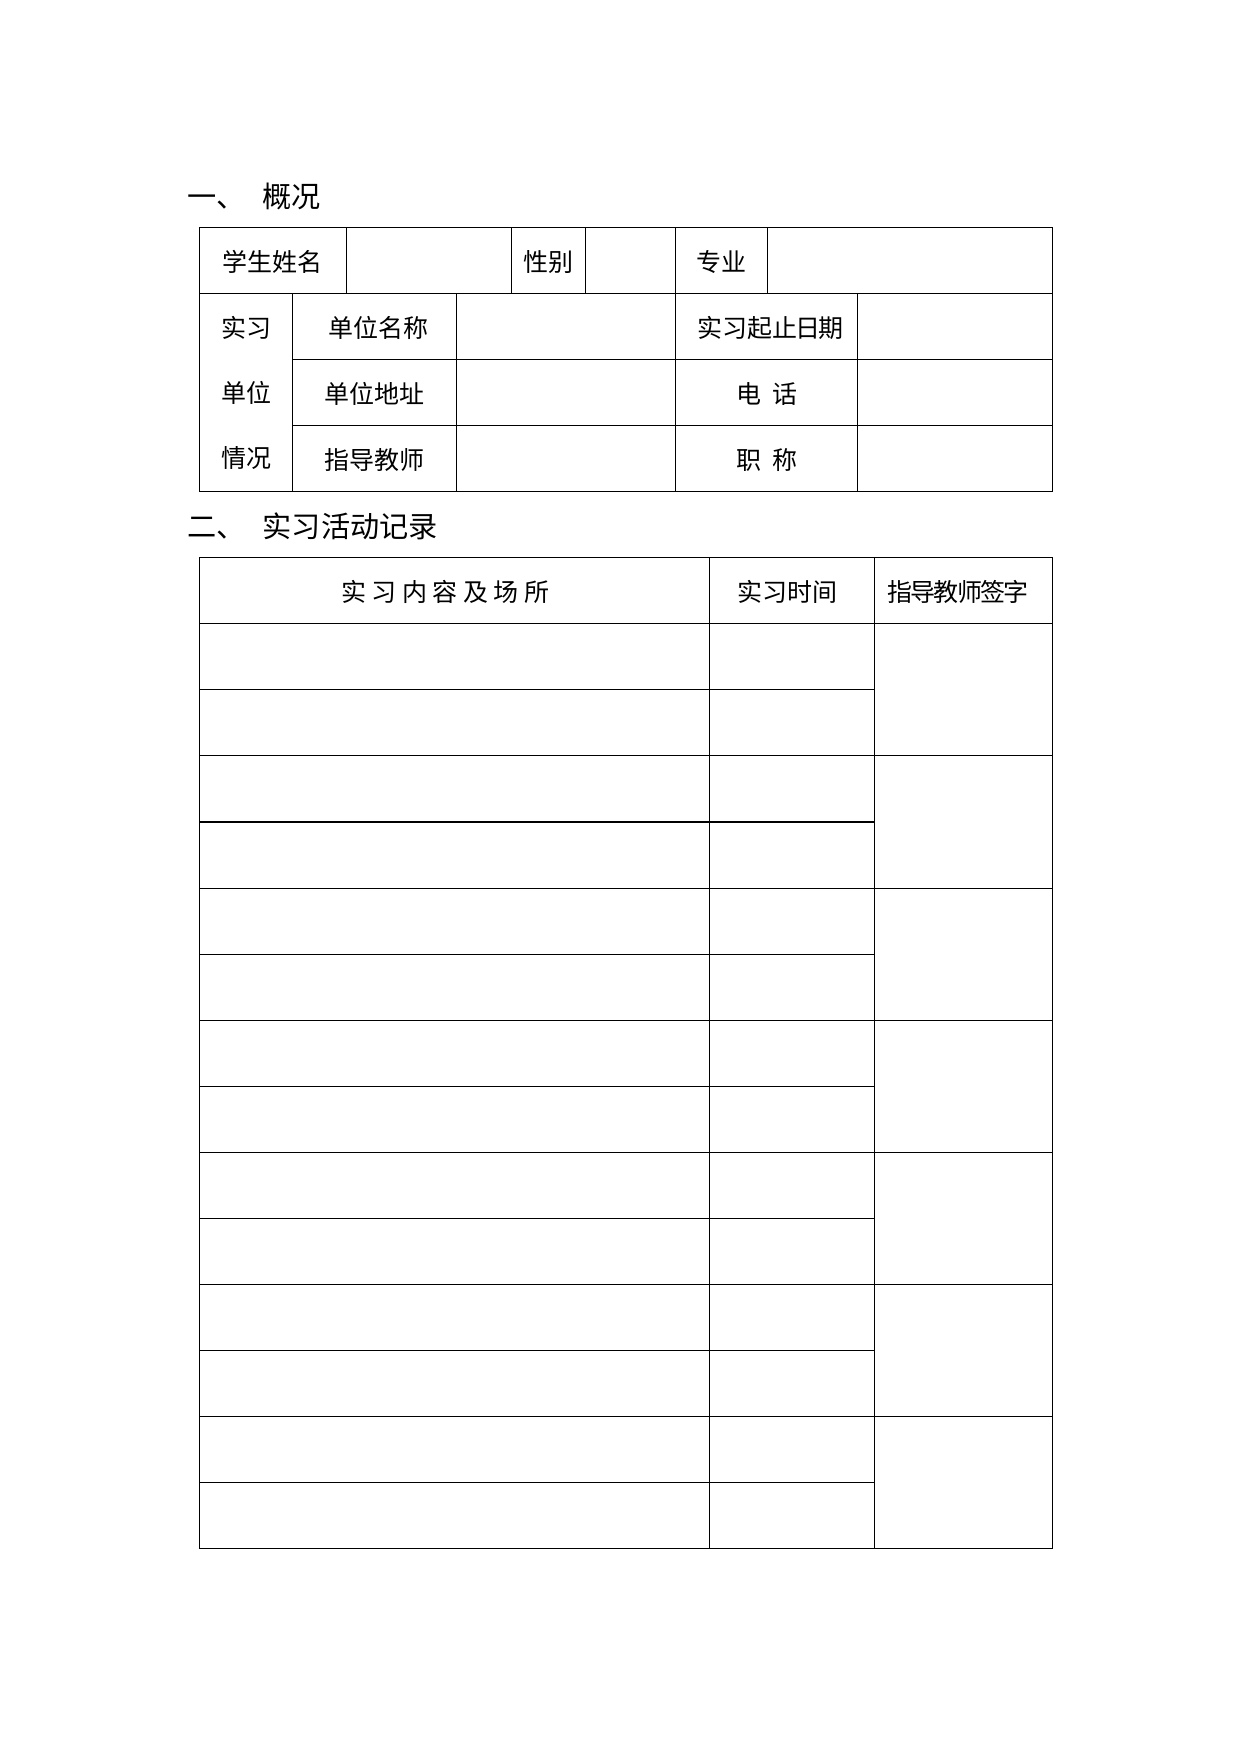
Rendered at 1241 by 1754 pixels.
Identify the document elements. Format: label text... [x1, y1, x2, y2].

list 概况 [187, 162, 1053, 227]
table_cell [200, 1087, 709, 1152]
table_cell [875, 1086, 1052, 1152]
table_cell [858, 294, 1052, 359]
table_header [768, 228, 1052, 293]
table_cell [200, 1285, 709, 1350]
table_header [347, 228, 511, 293]
table_cell [710, 624, 874, 689]
table_header 实习时间 [710, 558, 874, 623]
table_cell [875, 1482, 1052, 1548]
table_cell [710, 889, 874, 953]
table_header 指导教师签字 [875, 558, 1052, 623]
table_cell [200, 756, 709, 821]
table_cell [710, 1021, 874, 1086]
table_cell [875, 1153, 1052, 1218]
table_cell [710, 690, 874, 755]
table_header 学生姓名 [200, 228, 346, 293]
table_cell 电 话 [676, 360, 857, 425]
table_cell [200, 1483, 709, 1548]
table_cell [710, 1087, 874, 1152]
table_cell 职 称 [676, 426, 857, 491]
table_cell [710, 1483, 874, 1548]
table_cell [200, 1021, 709, 1086]
table_cell [457, 294, 675, 359]
table_cell 指导教师 [293, 426, 456, 491]
table_cell [710, 756, 874, 821]
table_cell [875, 1350, 1052, 1416]
table_cell [875, 756, 1052, 887]
table_cell [457, 426, 675, 491]
table_cell [710, 1417, 874, 1482]
table_cell [875, 1285, 1052, 1350]
table_cell 单位名称 [293, 294, 456, 359]
table_cell [200, 889, 709, 953]
table_cell [457, 360, 675, 425]
table_cell 实习 单位 情况 [200, 294, 292, 491]
table_cell [200, 1153, 709, 1218]
table_cell [710, 823, 874, 887]
table_header 实 习 内 容 及 场 所 [200, 558, 709, 623]
table_cell [200, 1351, 709, 1416]
table_cell [858, 360, 1052, 425]
table_cell [710, 1285, 874, 1350]
table_cell [875, 624, 1052, 689]
table_cell [875, 689, 1052, 755]
table_cell [710, 1153, 874, 1218]
table_cell [875, 889, 1052, 953]
table_cell [710, 1219, 874, 1284]
table_cell [875, 1417, 1052, 1482]
table_cell [200, 624, 709, 689]
table_cell [875, 954, 1052, 1019]
table_cell 单位地址 [293, 360, 456, 425]
table_header [586, 228, 675, 293]
table_cell [710, 1351, 874, 1416]
table_cell [710, 955, 874, 1019]
table_cell [200, 690, 709, 755]
table_cell [875, 1021, 1052, 1086]
table_cell [858, 426, 1052, 491]
table_header 性别 [512, 228, 585, 293]
table_cell [200, 1417, 709, 1482]
list 实习活动记录 [187, 492, 1053, 557]
table_cell [200, 1219, 709, 1284]
table_header 专业 [676, 228, 767, 293]
table_cell [200, 955, 709, 1019]
table_cell 实习起止日期 [676, 294, 857, 359]
table_cell [200, 823, 709, 887]
table_cell [875, 1218, 1052, 1284]
